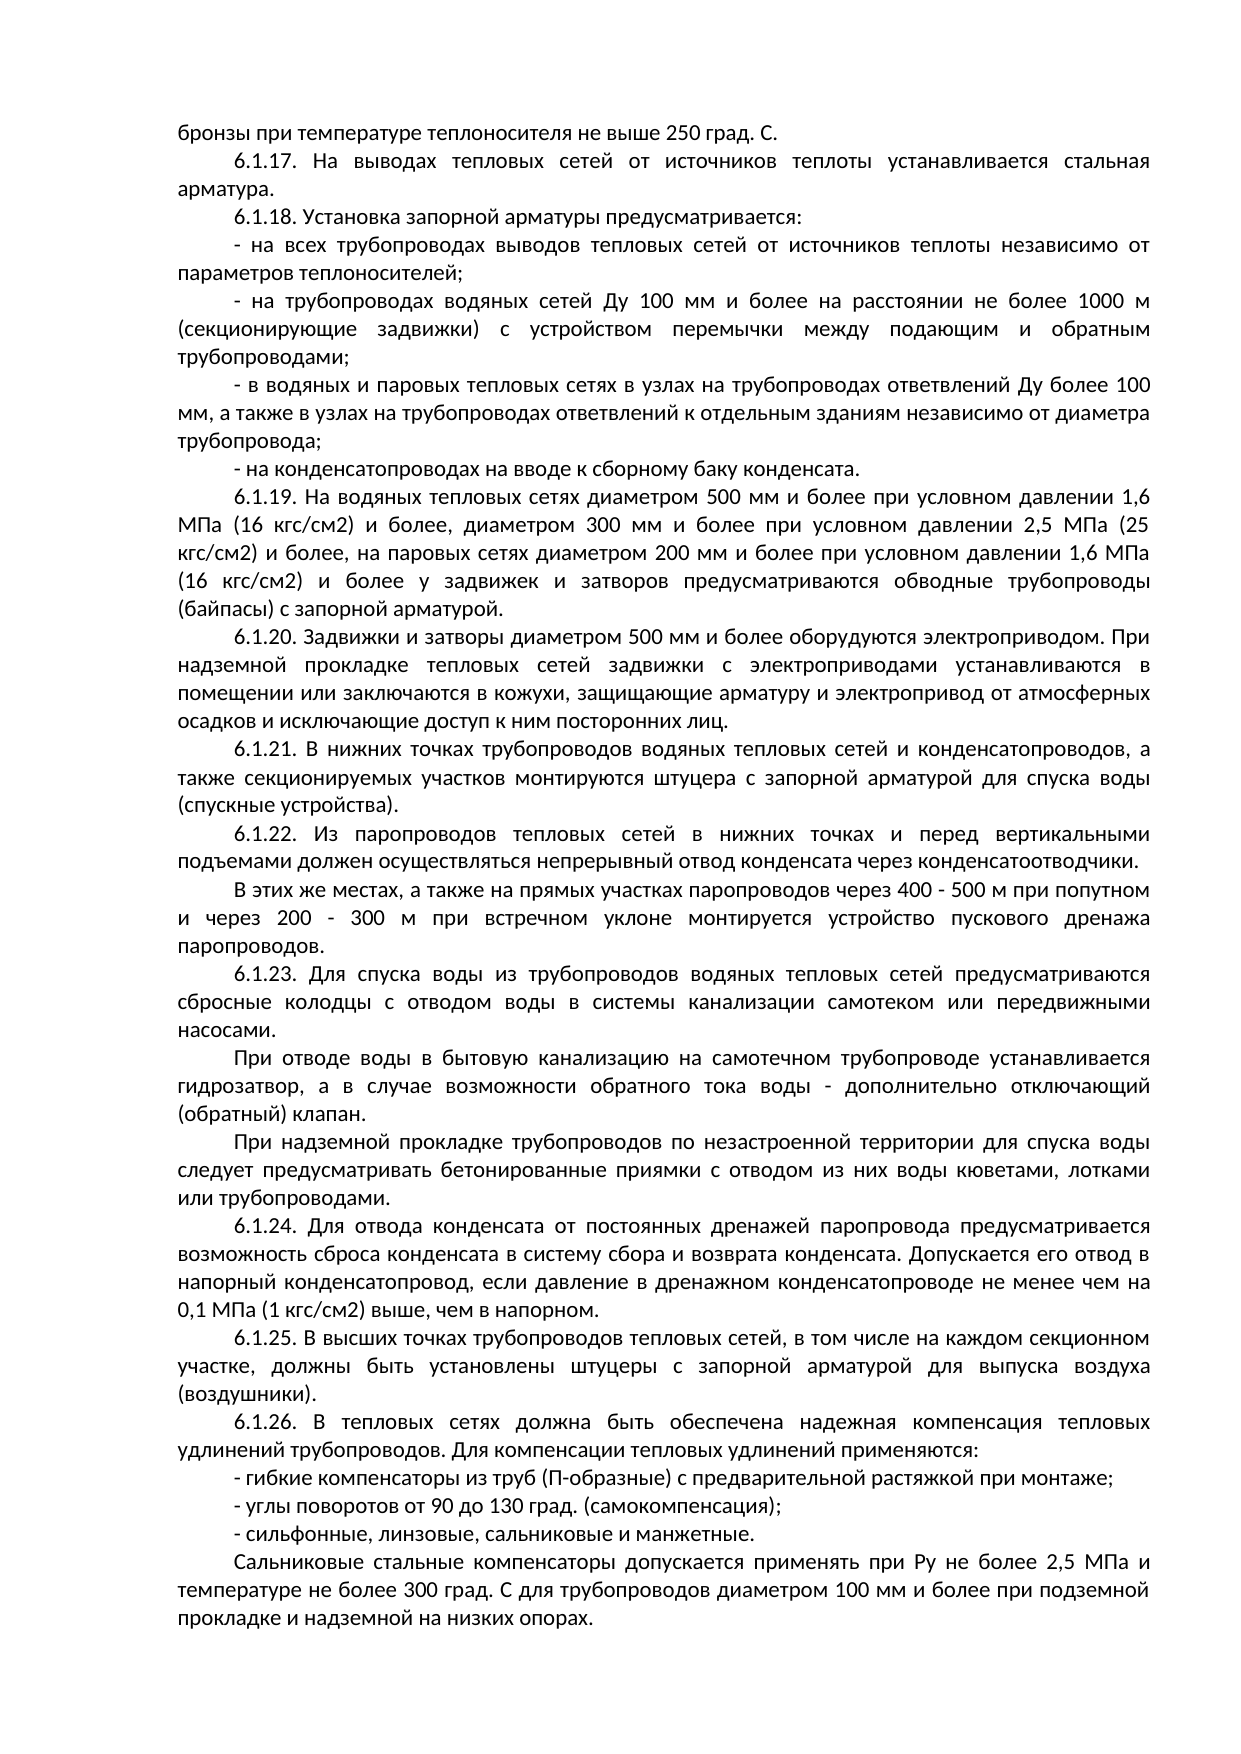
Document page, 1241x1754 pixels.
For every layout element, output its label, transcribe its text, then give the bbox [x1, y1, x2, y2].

text 6.1.25. В высших точках трубопроводов тепловых сетей, в том числе на каждом секционном участке, должны быть установлены штуцеры с запорной арматурой для выпуска воздуха (воздушники). [177, 1323, 1152, 1407]
text 6.1.21. В нижних точках трубопроводов водяных тепловых сетей и конденсатопроводов, а также секционируемых участков монтируются штуцера с запорной арматурой для спуска воды (спускные устройства). [177, 734, 1152, 819]
text 6.1.18. Установка запорной арматуры предусматривается: [177, 202, 1152, 230]
text - сильфонные, линзовые, сальниковые и манжетные. [177, 1519, 1152, 1547]
text - на трубопроводах водяных сетей Ду 100 мм и более на расстоянии не более 1000 м (секционирующие задвижки) с устройством перемычки между подающим и обратным трубопроводами; [177, 286, 1152, 370]
text 6.1.22. Из паропроводов тепловых сетей в нижних точках и перед вертикальными подъемами должен осуществляться непрерывный отвод конденсата через конденсатоотводчики. [177, 819, 1152, 875]
text Сальниковые стальные компенсаторы допускается применять при Ру не более 2,5 МПа и температуре не более 300 град. С для трубопроводов диаметром 100 мм и более при подземной прокладке и надземной на низких опорах. [177, 1547, 1152, 1631]
text 6.1.23. Для спуска воды из трубопроводов водяных тепловых сетей предусматриваются сбросные колодцы с отводом воды в системы канализации самотеком или передвижными насосами. [177, 959, 1152, 1043]
text - гибкие компенсаторы из труб (П-образные) с предварительной растяжкой при монтаже; [177, 1463, 1152, 1491]
text - на всех трубопроводах выводов тепловых сетей от источников теплоты независимо от параметров теплоносителей; [177, 230, 1152, 286]
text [177, 118, 1152, 146]
text - в водяных и паровых тепловых сетях в узлах на трубопроводах ответвлений Ду более 100 мм, а также в узлах на трубопроводах ответвлений к отдельным зданиям независимо от диаметра трубопровода; [177, 370, 1152, 454]
text В этих же местах, а также на прямых участках паропроводов через 400 - 500 м при попутном и через 200 - 300 м при встречном уклоне монтируется устройство пускового дренажа паропроводов. [177, 875, 1152, 959]
text 6.1.26. В тепловых сетях должна быть обеспечена надежная компенсация тепловых удлинений трубопроводов. Для компенсации тепловых удлинений применяются: [177, 1407, 1152, 1463]
text При надземной прокладке трубопроводов по незастроенной территории для спуска воды следует предусматривать бетонированные приямки с отводом из них воды кюветами, лотками или трубопроводами. [177, 1127, 1152, 1211]
text 6.1.19. На водяных тепловых сетях диаметром 500 мм и более при условном давлении 1,6 МПа (16 кгс/см2) и более, диаметром 300 мм и более при условном давлении 2,5 МПа (25 кгс/см2) и более, на паровых сетях диаметром 200 мм и более при условном давлении 1,6 МПа (16 кгс/см2) и более у задвижек и затворов предусматриваются обводные трубопроводы (байпасы) с запорной арматурой. [177, 482, 1152, 622]
text - на конденсатопроводах на вводе к сборному баку конденсата. [177, 454, 1152, 482]
text 6.1.24. Для отвода конденсата от постоянных дренажей паропровода предусматривается возможность сброса конденсата в систему сбора и возврата конденсата. Допускается его отвод в напорный конденсатопровод, если давление в дренажном конденсатопроводе не менее чем на 0,1 МПа (1 кгс/см2) выше, чем в напорном. [177, 1211, 1152, 1323]
text При отводе воды в бытовую канализацию на самотечном трубопроводе устанавливается гидрозатвор, а в случае возможности обратного тока воды - дополнительно отключающий (обратный) клапан. [177, 1043, 1152, 1127]
text 6.1.17. На выводах тепловых сетей от источников теплоты устанавливается стальная арматура. [177, 146, 1152, 202]
text - углы поворотов от 90 до 130 град. (самокомпенсация); [177, 1491, 1152, 1519]
text 6.1.20. Задвижки и затворы диаметром 500 мм и более оборудуются электроприводом. При надземной прокладке тепловых сетей задвижки с электроприводами устанавливаются в помещении или заключаются в кожухи, защищающие арматуру и электропривод от атмосферных осадков и исключающие доступ к ним посторонних лиц. [177, 622, 1152, 734]
